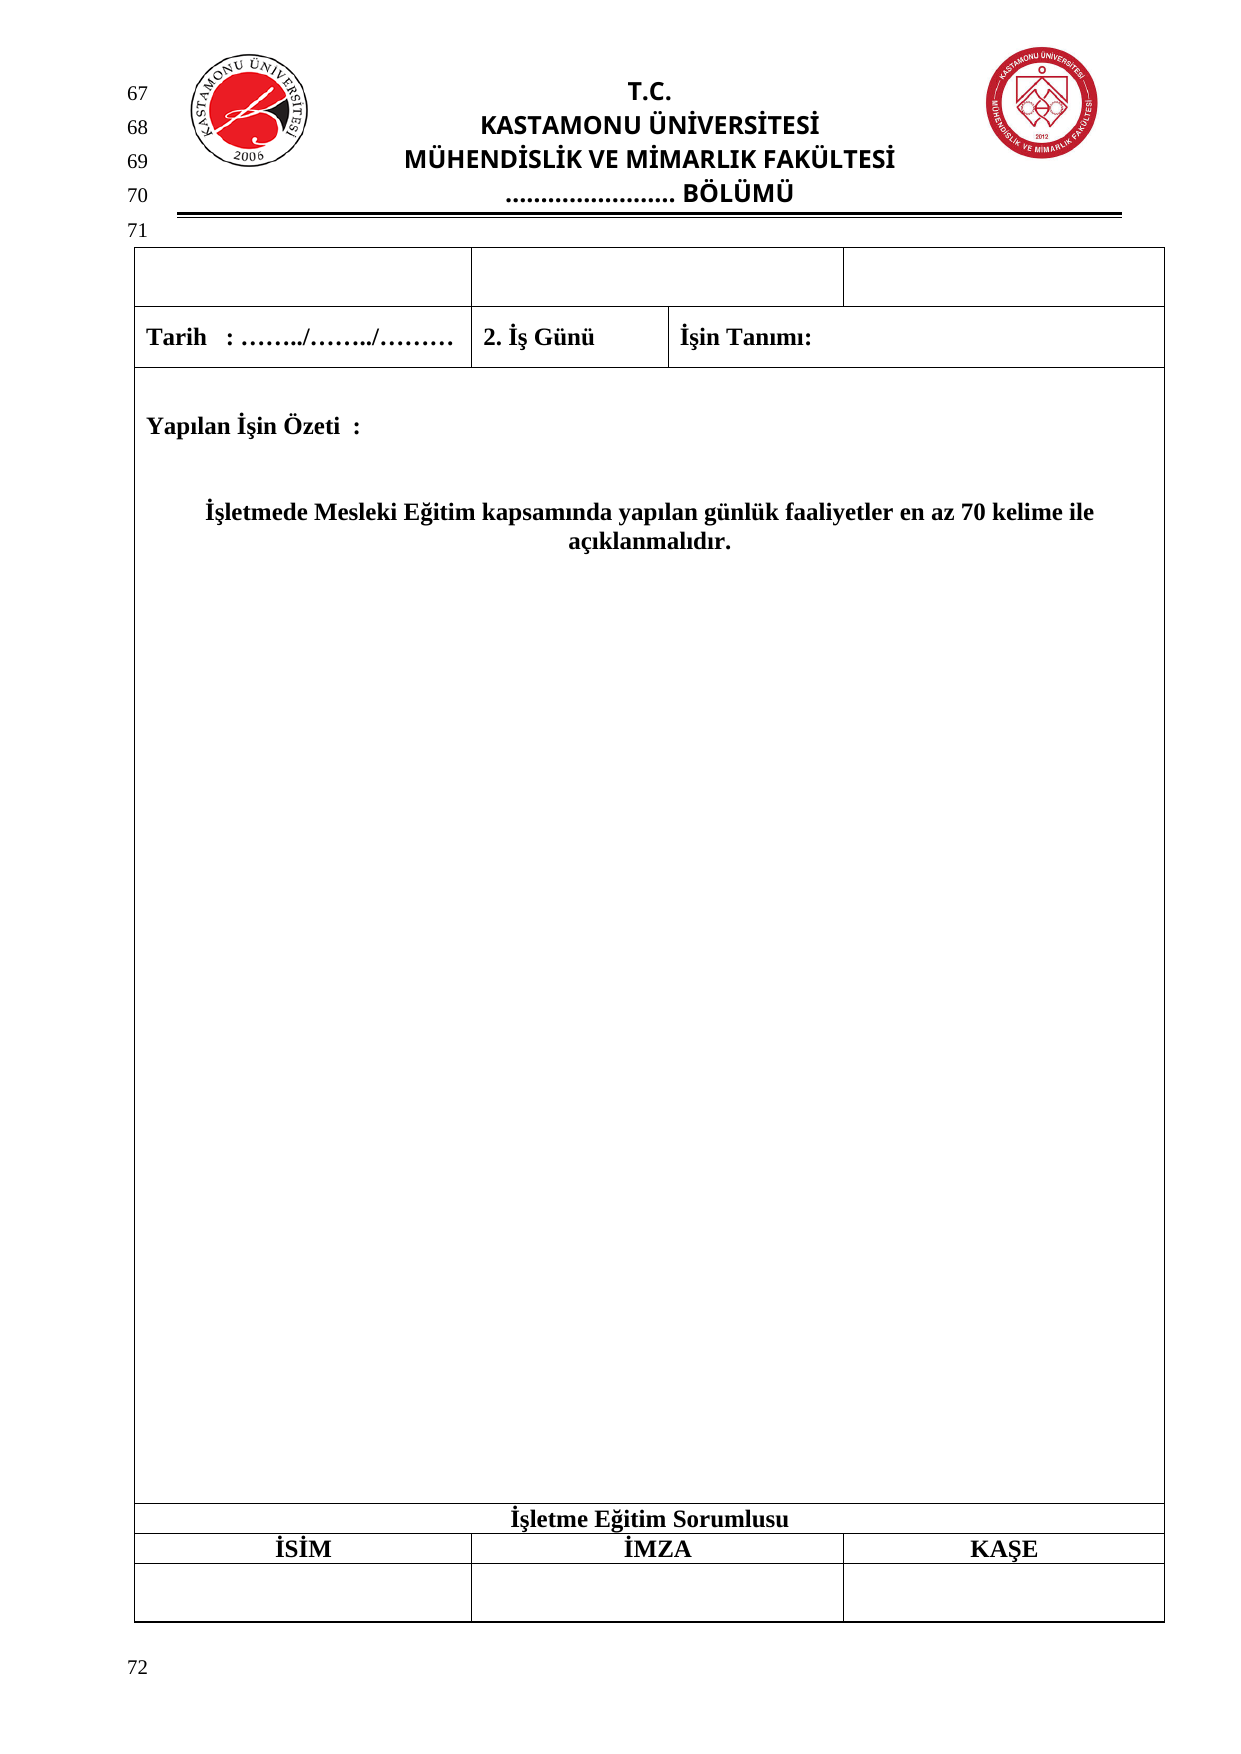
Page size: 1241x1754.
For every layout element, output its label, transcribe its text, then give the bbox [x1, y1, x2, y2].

table_cell KAŞE [844, 1534, 1164, 1563]
table_cell İSİM [135, 1534, 471, 1563]
table_cell [472, 1564, 843, 1621]
picture [169, 49, 312, 170]
table_cell [844, 248, 1164, 306]
table_cell Yapılan İşin Özeti : İşletmede Mesleki Eğitim kapsamında yapılan günlük faaliyetler en az 70 kelime ile açıklanmalıdır. [135, 368, 1164, 1503]
table_cell [135, 248, 471, 306]
table_cell 2. İş Günü [472, 307, 668, 367]
table_cell [135, 1564, 471, 1621]
table_cell [844, 1564, 1164, 1621]
table_cell Tarih : ……../……../……… [135, 307, 471, 367]
table_cell [472, 248, 843, 306]
picture [983, 45, 1099, 161]
table_cell İşletme Eğitim Sorumlusu [135, 1504, 1164, 1533]
table_cell İMZA [472, 1534, 843, 1563]
table_cell İşin Tanımı: [669, 307, 1164, 367]
